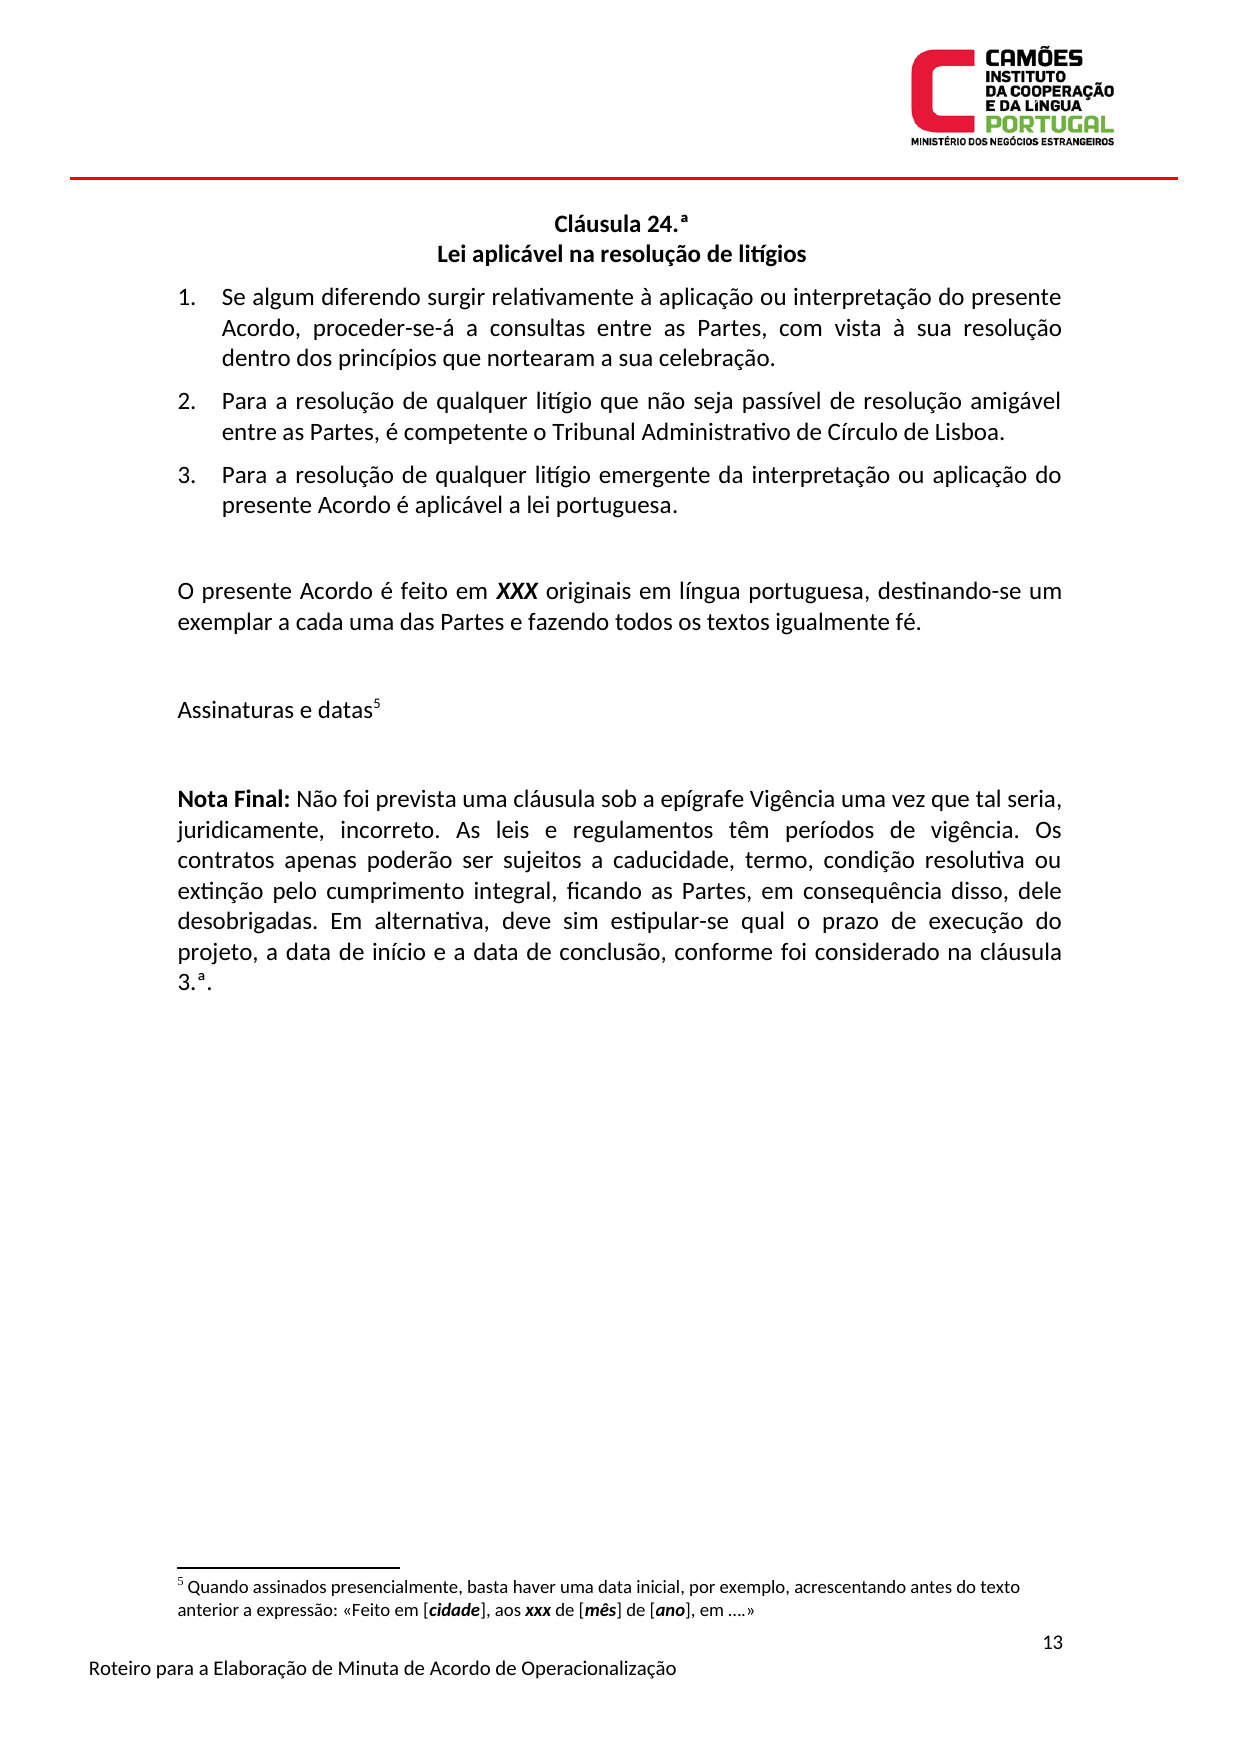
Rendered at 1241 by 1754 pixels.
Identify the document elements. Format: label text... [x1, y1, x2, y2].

text 3. Para a resolução de qualquer litígio emergente da interpretação ou aplicação do presente Acordo é aplicável a lei portuguesa. [177, 459, 1063, 520]
picture [908, 44, 1117, 146]
text O presente Acordo é feito em XXX originais em língua portuguesa, destinando-se um exemplar a cada uma das Partes e fazendo todos os textos igualmente fé. [177, 575, 1063, 636]
text 2. Para a resolução de qualquer litígio que não seja passível de resolução amigável entre as Partes, é competente o Tribunal Administrativo de Círculo de Lisboa. [177, 385, 1063, 446]
text Nota Final: Não foi prevista uma cláusula sob a epígrafe Vigência uma vez que tal seria, juridicamente, incorreto. As leis e regulamentos têm períodos de vigência. Os contratos apenas poderão ser sujeitos a caducidade, termo, condição resolutiva ou extinção pelo cumprimento integral, ficando as Partes, em consequência disso, dele desobrigadas. Em alternativa, deve sim estipular-se qual o prazo de execução do projeto, a data de início e a data de conclusão, conforme foi considerado na cláusula 3.ª. [177, 783, 1063, 997]
text Assinaturas e datas [177, 695, 1063, 725]
text Lei aplicável na resolução de litígios [177, 238, 1067, 269]
text 1. Se algum diferendo surgir relativamente à aplicação ou interpretação do presente Acordo, proceder-se-á a consultas entre as Partes, com vista à sua resolução dentro dos princípios que nortearam a sua celebração. [177, 281, 1063, 373]
text Cláusula 24.ª [177, 208, 1067, 238]
